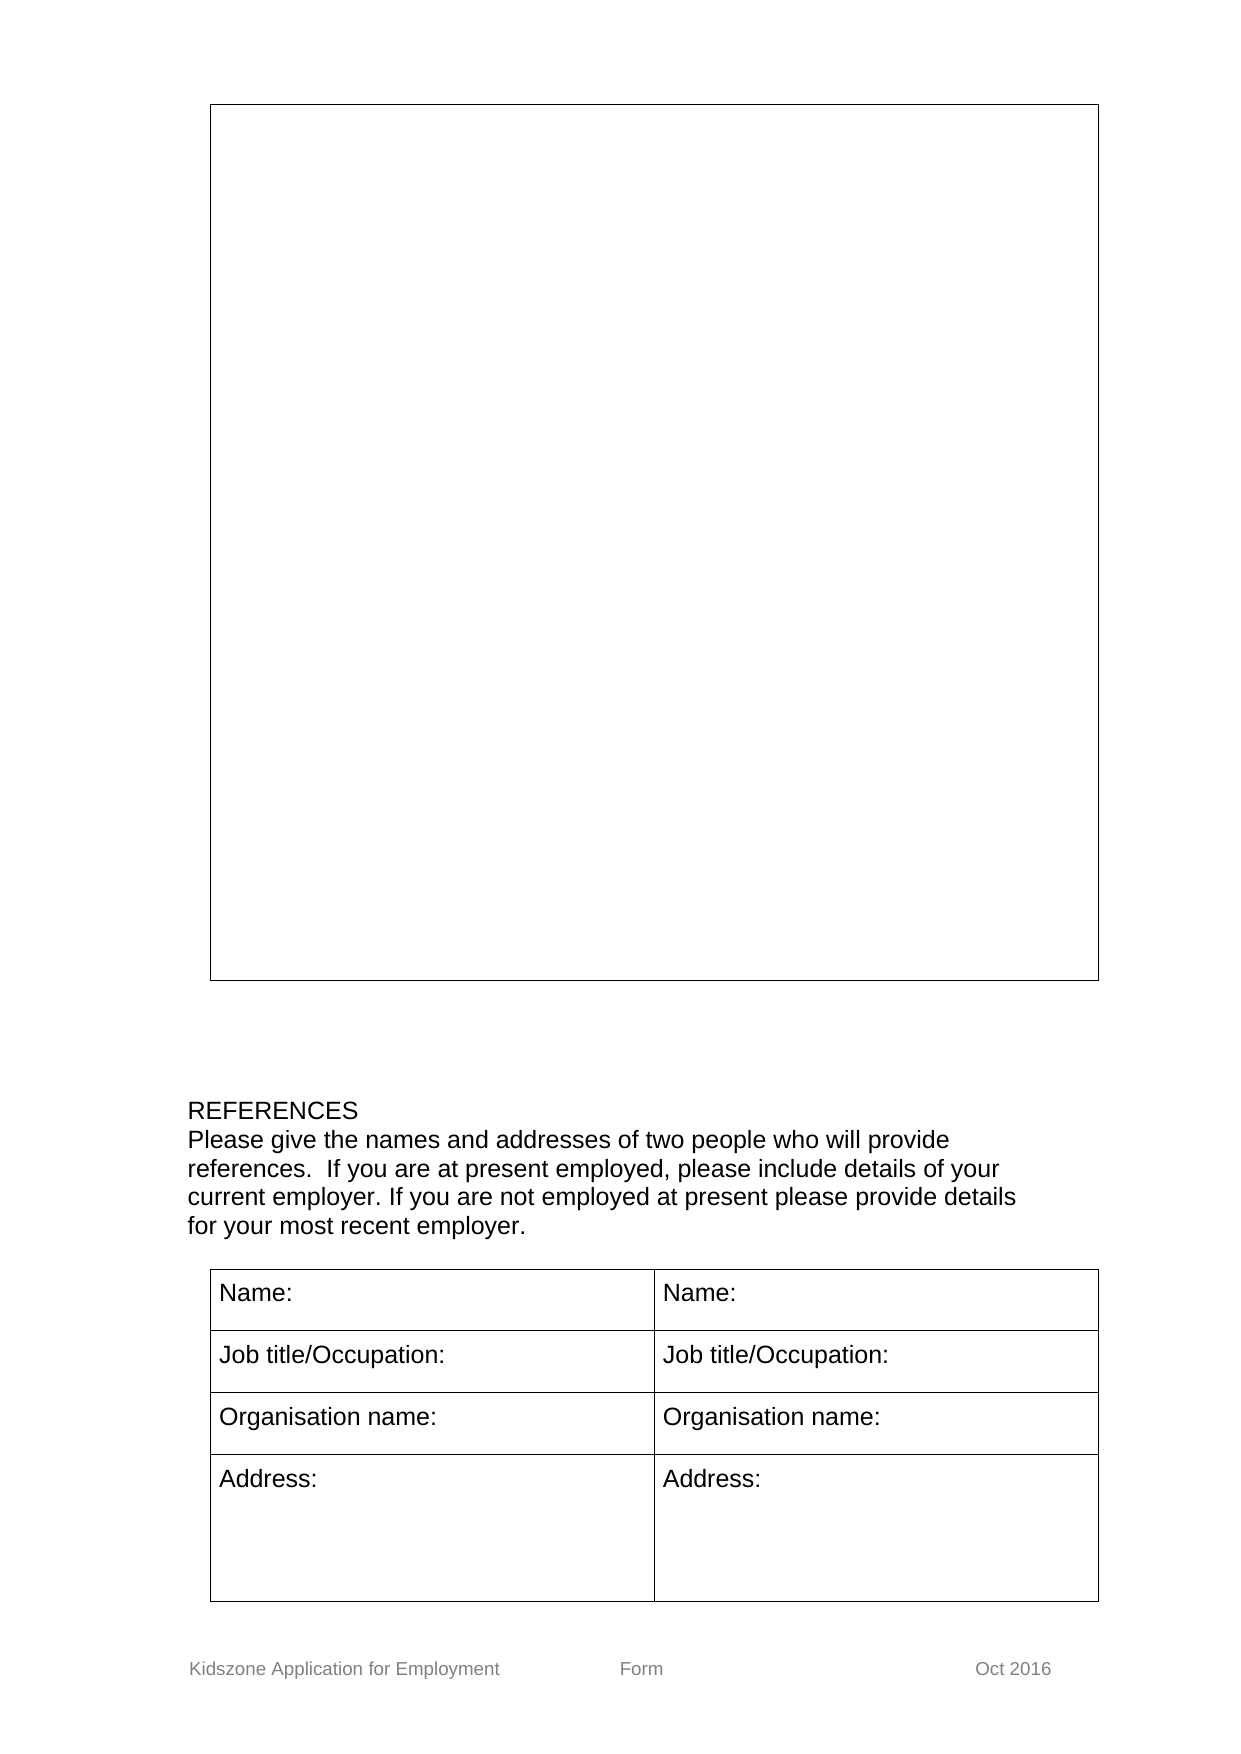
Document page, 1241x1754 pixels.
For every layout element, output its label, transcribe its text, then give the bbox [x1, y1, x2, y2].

table_cell Organisation name: [211, 1393, 654, 1454]
table_header Name: [211, 1270, 654, 1330]
table_header Name: [655, 1270, 1098, 1330]
text REFERENCES [187, 1096, 1053, 1125]
table_cell Address: [211, 1455, 654, 1601]
table_cell Organisation name: [655, 1393, 1098, 1454]
text Please give the names and addresses of two people who will provide references. If you are at present employed, please include details of your current employer. If you are not employed at present please provide details for your most recent employer. [187, 1125, 1053, 1240]
table_cell Job title/Occupation: [211, 1331, 654, 1392]
table_cell Address: [655, 1455, 1098, 1601]
table_cell Job title/Occupation: [655, 1331, 1098, 1392]
table_header [211, 105, 1098, 980]
